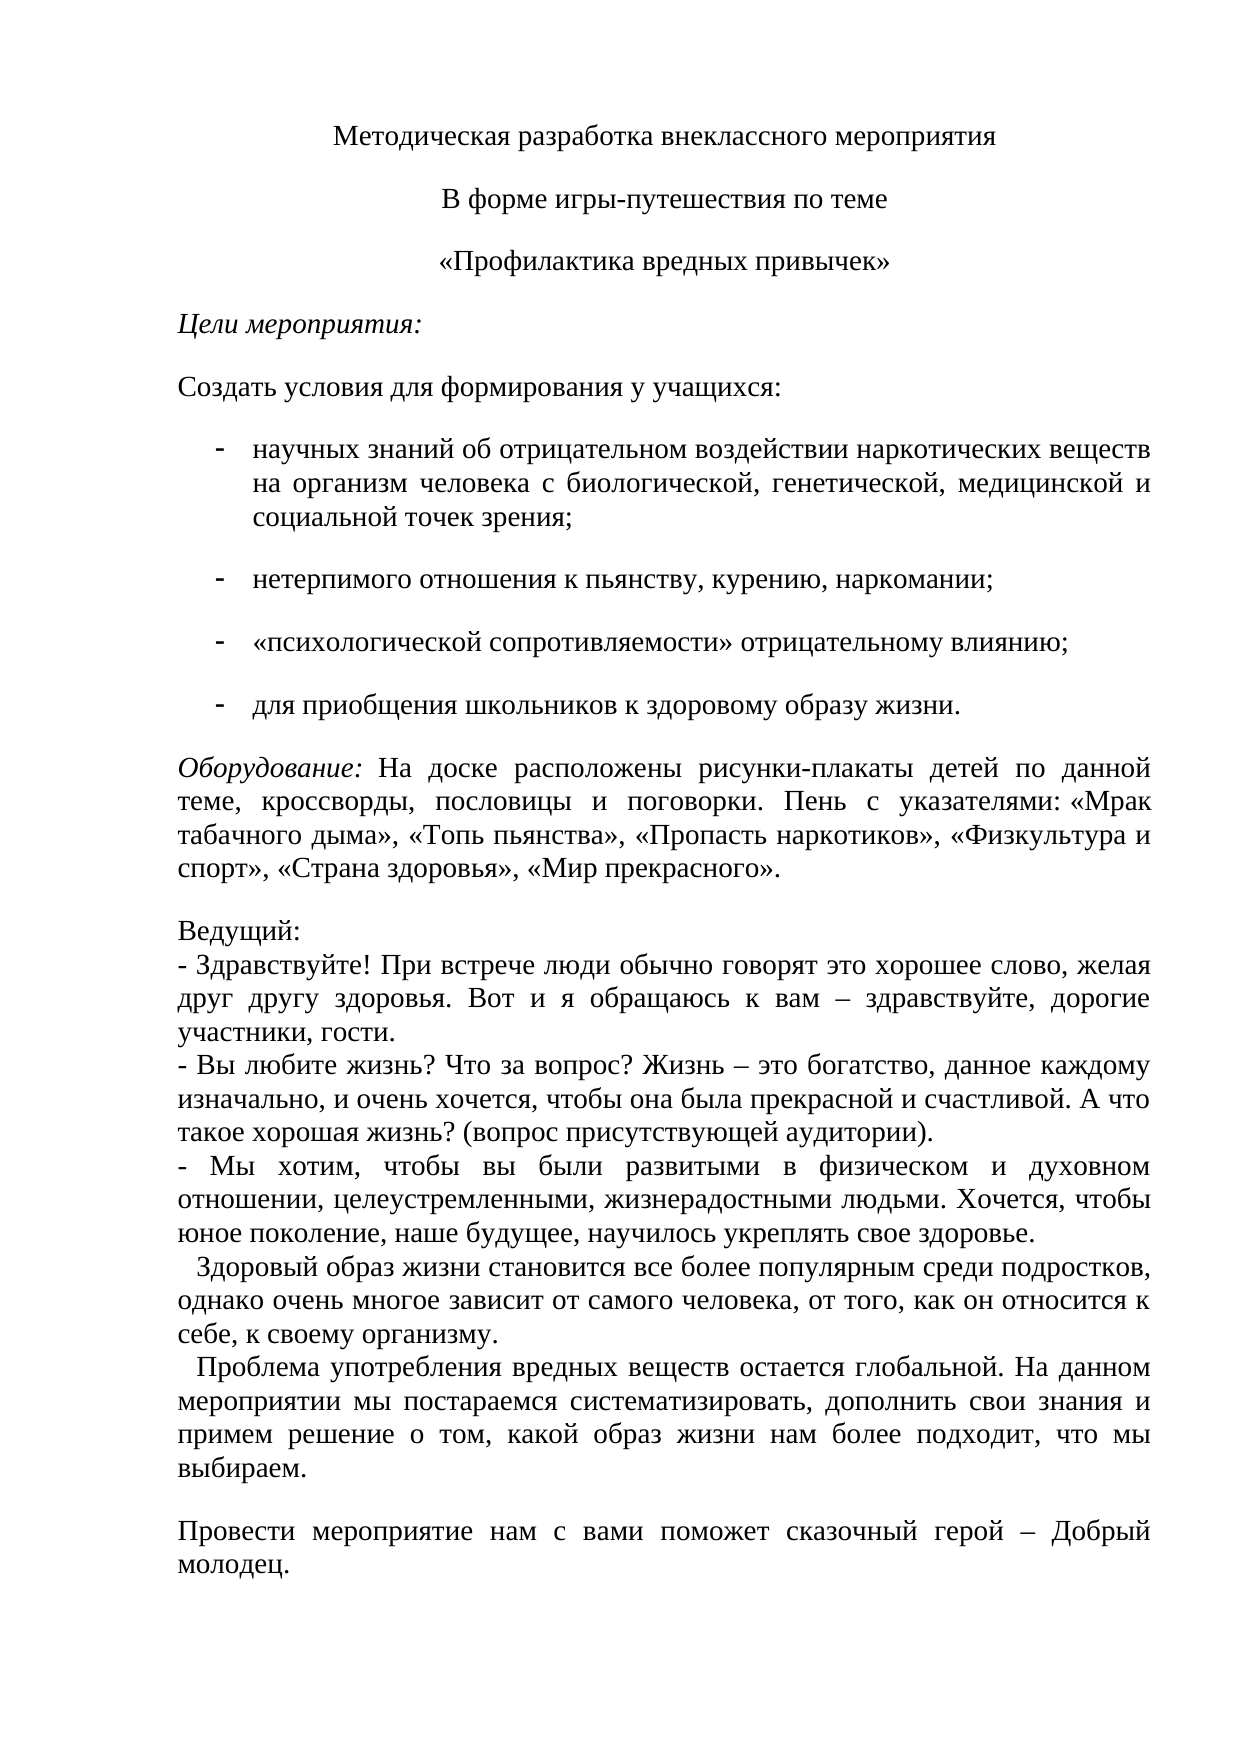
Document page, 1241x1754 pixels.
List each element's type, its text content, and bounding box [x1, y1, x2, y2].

text - Вы любите жизнь? Что за вопрос? Жизнь – это богатство, данное каждому изначально, и очень хочется, чтобы она была прекрасной и счастливой. А что такое хорошая жизнь? (вопрос присутствующей аудитории). [177, 1047, 1152, 1148]
text В форме игры-путешествия по теме [177, 181, 1152, 214]
text - Мы хотим, чтобы вы были развитыми в физическом и духовном отношении, целеустремленными, жизнерадостными людьми. Хочется, чтобы юное поколение, наше будущее, научилось укреплять свое здоровье. [177, 1148, 1152, 1249]
list научных знаний об отрицательном воздействии наркотических веществ на организм человека с биологической, генетической, медицинской и социальной точек зрения; [215, 432, 1152, 532]
text - Здравствуйте! При встрече люди обычно говорят это хорошее слово, желая друг другу здоровья. Вот и я обращаюсь к вам – здравствуйте, дорогие участники, гости. [177, 947, 1152, 1047]
list для приобщения школьников к здоровому образу жизни. [215, 687, 1152, 721]
text Оборудование: На доске расположены рисунки-плакаты детей по данной теме, кроссворды, пословицы и поговорки. Пень с указателями: «Мрак табачного дыма», «Топь пьянства», «Пропасть наркотиков», «Физкультура и спорт», «Страна здоровья», «Мир прекрасного». [177, 750, 1152, 884]
text Создать условия для формирования у учащихся: [177, 369, 1152, 402]
list «психологической сопротивляемости» отрицательному влиянию; [215, 624, 1152, 658]
text Методическая разработка внеклассного мероприятия [177, 118, 1152, 152]
text Цели мероприятия: [177, 306, 1152, 340]
text «Профилактика вредных привычек» [177, 243, 1152, 277]
list нетерпимого отношения к пьянству, курению, наркомании; [215, 562, 1152, 595]
text Проблема употребления вредных веществ остается глобальной. На данном мероприятии мы постараемся систематизировать, дополнить свои знания и примем решение о том, какой образ жизни нам более подходит, что мы выбираем. [177, 1349, 1152, 1483]
text Здоровый образ жизни становится все более популярным среди подростков, однако очень многое зависит от самого человека, от того, как он относится к себе, к своему организму. [177, 1249, 1152, 1349]
text Ведущий: [177, 913, 1152, 947]
text Провести мероприятие нам с вами поможет сказочный герой – Добрый молодец. [177, 1513, 1152, 1580]
